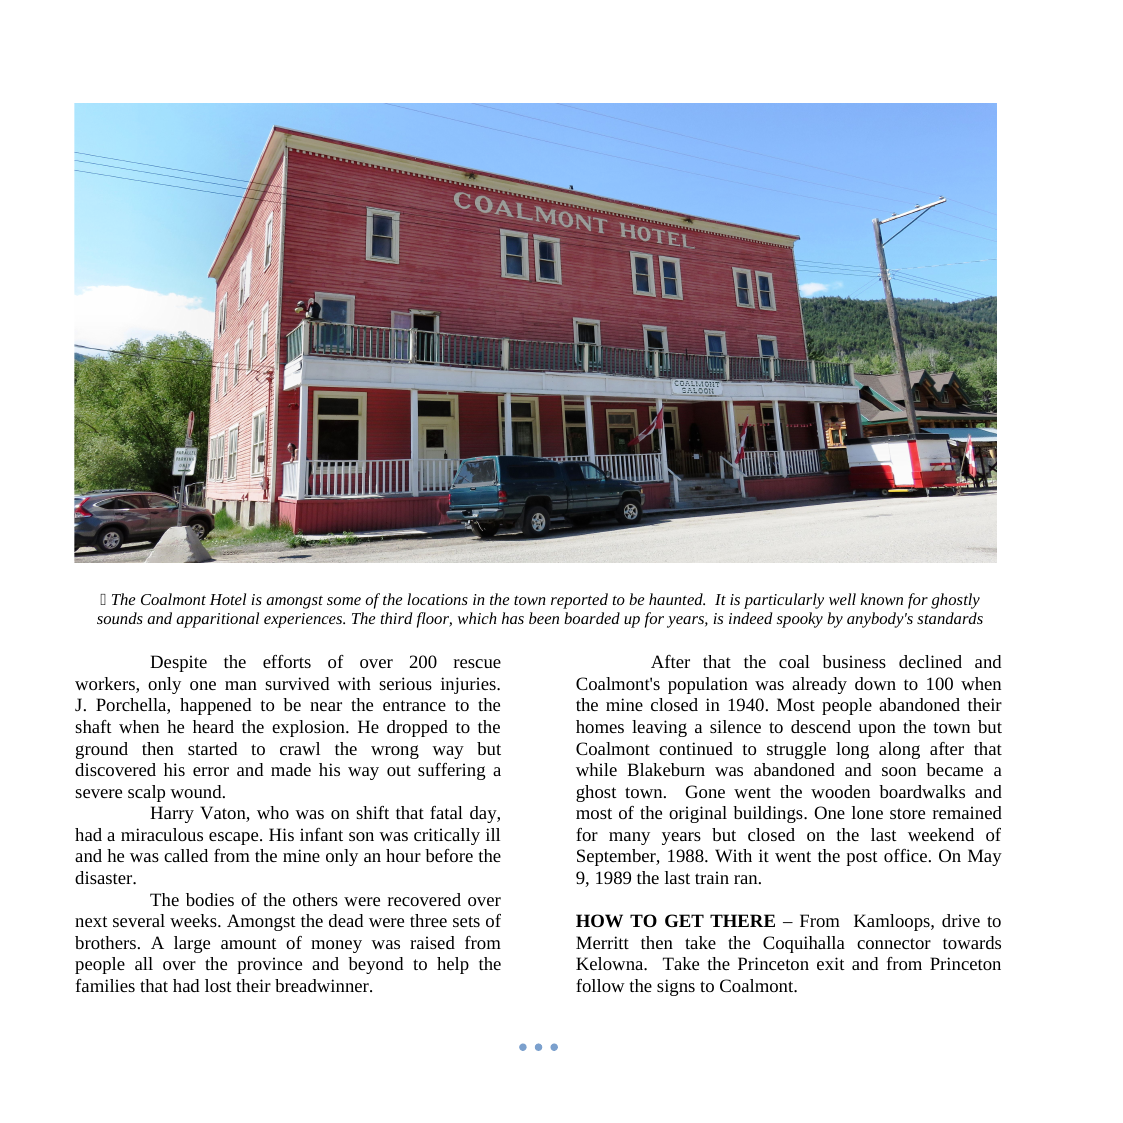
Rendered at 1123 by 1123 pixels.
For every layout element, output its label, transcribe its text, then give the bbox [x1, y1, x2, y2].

text The bodies of the others were recovered over next several weeks. Amongst the dead were three sets of brothers. A large amount of money was raised from people all over the province and beyond to help the families that had lost their breadwinner. [75, 888, 502, 996]
text Harry Vaton, who was on shift that fatal day, had a miraculous escape. His infant son was critically ill and he was called from the mine only an hour before the disaster. [75, 802, 502, 888]
text Despite the efforts of over 200 rescue workers, only one man survived with serious injuries. J. Porchella, happened to be near the entrance to the shaft when he heard the explosion. He dropped to the ground then started to crawl the wrong way but discovered his error and made his way out suffering a severe scalp wound. [75, 651, 502, 802]
text After that the coal business declined and Coalmont's population was already down to 100 when the mine closed in 1940. Most people abandoned their homes leaving a silence to descend upon the town but Coalmont continued to struggle long along after that while Blakeburn was abandoned and soon became a ghost town. Gone went the wooden boardwalks and most of the original buildings. One lone store remained for many years but closed on the last weekend of September, 1988. With it went the post office. On May 9, 1989 the last train ran. [576, 651, 1002, 888]
picture [74, 103, 997, 563]
text HOW TO GET THERE – From Kamloops, drive to Merritt then take the Coquihalla connector towards Kelowna. Take the Princeton exit and from Princeton follow the signs to Coalmont. [576, 910, 1002, 996]
